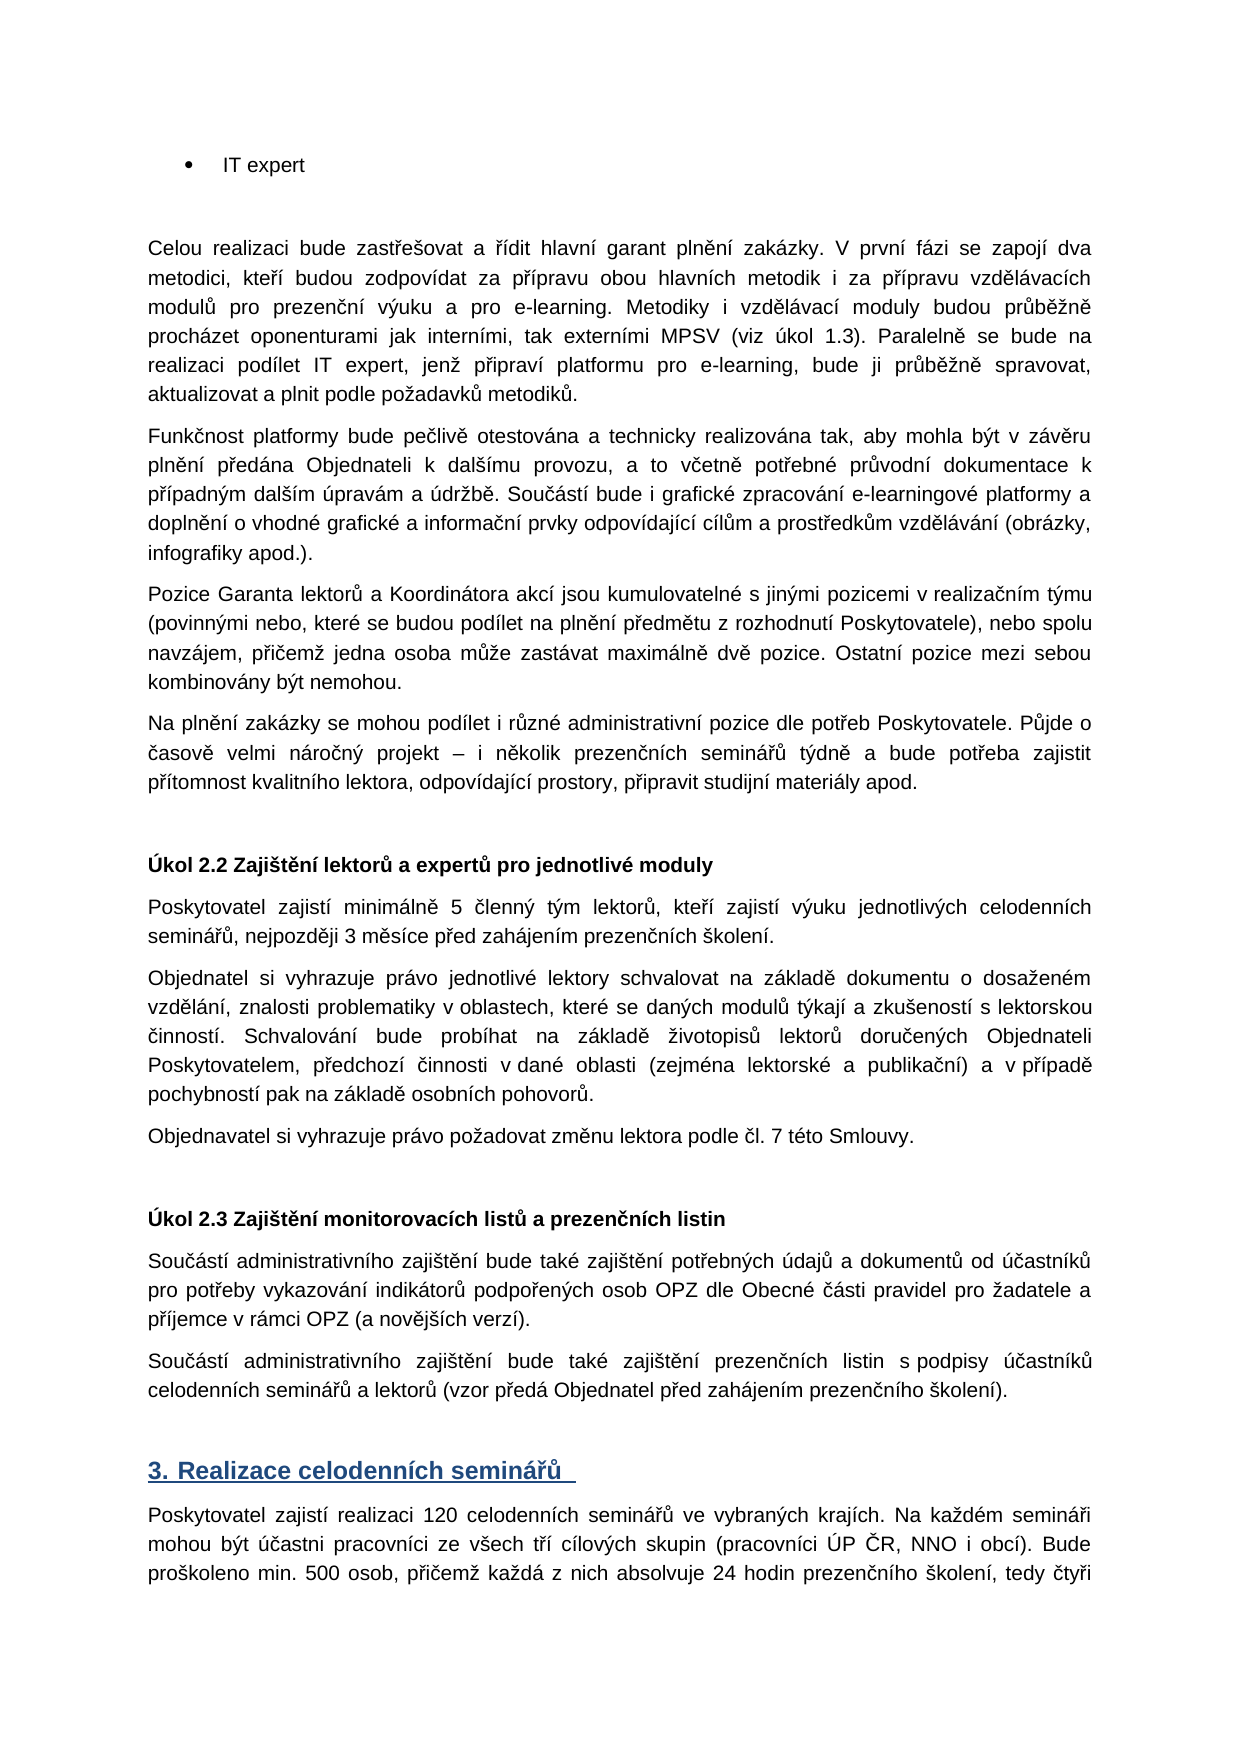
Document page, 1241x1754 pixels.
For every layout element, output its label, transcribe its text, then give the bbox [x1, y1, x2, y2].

text Součástí administrativního zajištění bude také zajištění potřebných údajů a dokumentů od účastníků pro potřeby vykazování indikátorů podpořených osob OPZ dle Obecné části pravidel pro žadatele a příjemce v rámci OPZ (a novějších verzí). [148, 1243, 1093, 1331]
text Poskytovatel zajistí minimálně 5 členný tým lektorů, kteří zajistí výuku jednotlivých celodenních seminářů, nejpozději 3 měsíce před zahájením prezenčních školení. [148, 889, 1093, 948]
list IT expert [185, 148, 1093, 177]
text Objednavatel si vyhrazuje právo požadovat změnu lektora podle čl. 7 této Smlouvy. [148, 1118, 1093, 1148]
text Součástí administrativního zajištění bude také zajištění prezenčních listin s podpisy účastníků celodenních seminářů a lektorů (vzor předá Objednatel před zahájením prezenčního školení). [148, 1343, 1093, 1402]
text Pozice Garanta lektorů a Koordinátora akcí jsou kumulovatelné s jinými pozicemi v realizačním týmu (povinnými nebo, které se budou podílet na plnění předmětu z rozhodnutí Poskytovatele), nebo spolu navzájem, přičemž jedna osoba může zastávat maximálně dvě pozice. Ostatní pozice mezi sebou kombinovány být nemohou. [148, 577, 1093, 693]
text Na plnění zakázky se mohou podílet i různé administrativní pozice dle potřeb Poskytovatele. Půjde o časově velmi náročný projekt – i několik prezenčních seminářů týdně a bude potřeba zajistit přítomnost kvalitního lektora, odpovídající prostory, připravit studijní materiály apod. [148, 706, 1093, 793]
text Funkčnost platformy bude pečlivě otestována a technicky realizována tak, aby mohla být v závěru plnění předána Objednateli k dalšímu provozu, a to včetně potřebné průvodní dokumentace k případným dalším úpravám a údržbě. Součástí bude i grafické zpracování e-learningové platformy a doplnění o vhodné grafické a informační prvky odpovídající cílům a prostředkům vzdělávání (obrázky, infografiky apod.). [148, 418, 1093, 564]
text Celou realizaci bude zastřešovat a řídit hlavní garant plnění zakázky. V první fázi se zapojí dva metodici, kteří budou zodpovídat za přípravu obou hlavních metodik i za přípravu vzdělávacích modulů pro prezenční výuku a pro e-learning. Metodiky i vzdělávací moduly budou průběžně procházet oponenturami jak interními, tak externími MPSV (viz úkol 1.3). Paralelně se bude na realizaci podílet IT expert, jenž připraví platformu pro e-learning, bude ji průběžně spravovat, aktualizovat a plnit podle požadavků metodiků. [148, 231, 1093, 406]
text Úkol 2.3 Zajištění monitorovacích listů a prezenčních listin [148, 1202, 1093, 1231]
text Objednatel si vyhrazuje právo jednotlivé lektory schvalovat na základě dokumentu o dosaženém vzdělání, znalosti problematiky v oblastech, které se daných modulů týkají a zkušeností s lektorskou činností. Schvalování bude probíhat na základě životopisů lektorů doručených Objednateli Poskytovatelem, předchozí činnosti v dané oblasti (zejména lektorské a publikační) a v případě pochybností pak na základě osobních pohovorů. [148, 960, 1093, 1106]
text 3. Realizace celodenních seminářů [148, 1456, 1093, 1485]
text Úkol 2.2 Zajištění lektorů a expertů pro jednotlivé moduly [148, 848, 1093, 877]
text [148, 1498, 1093, 1585]
